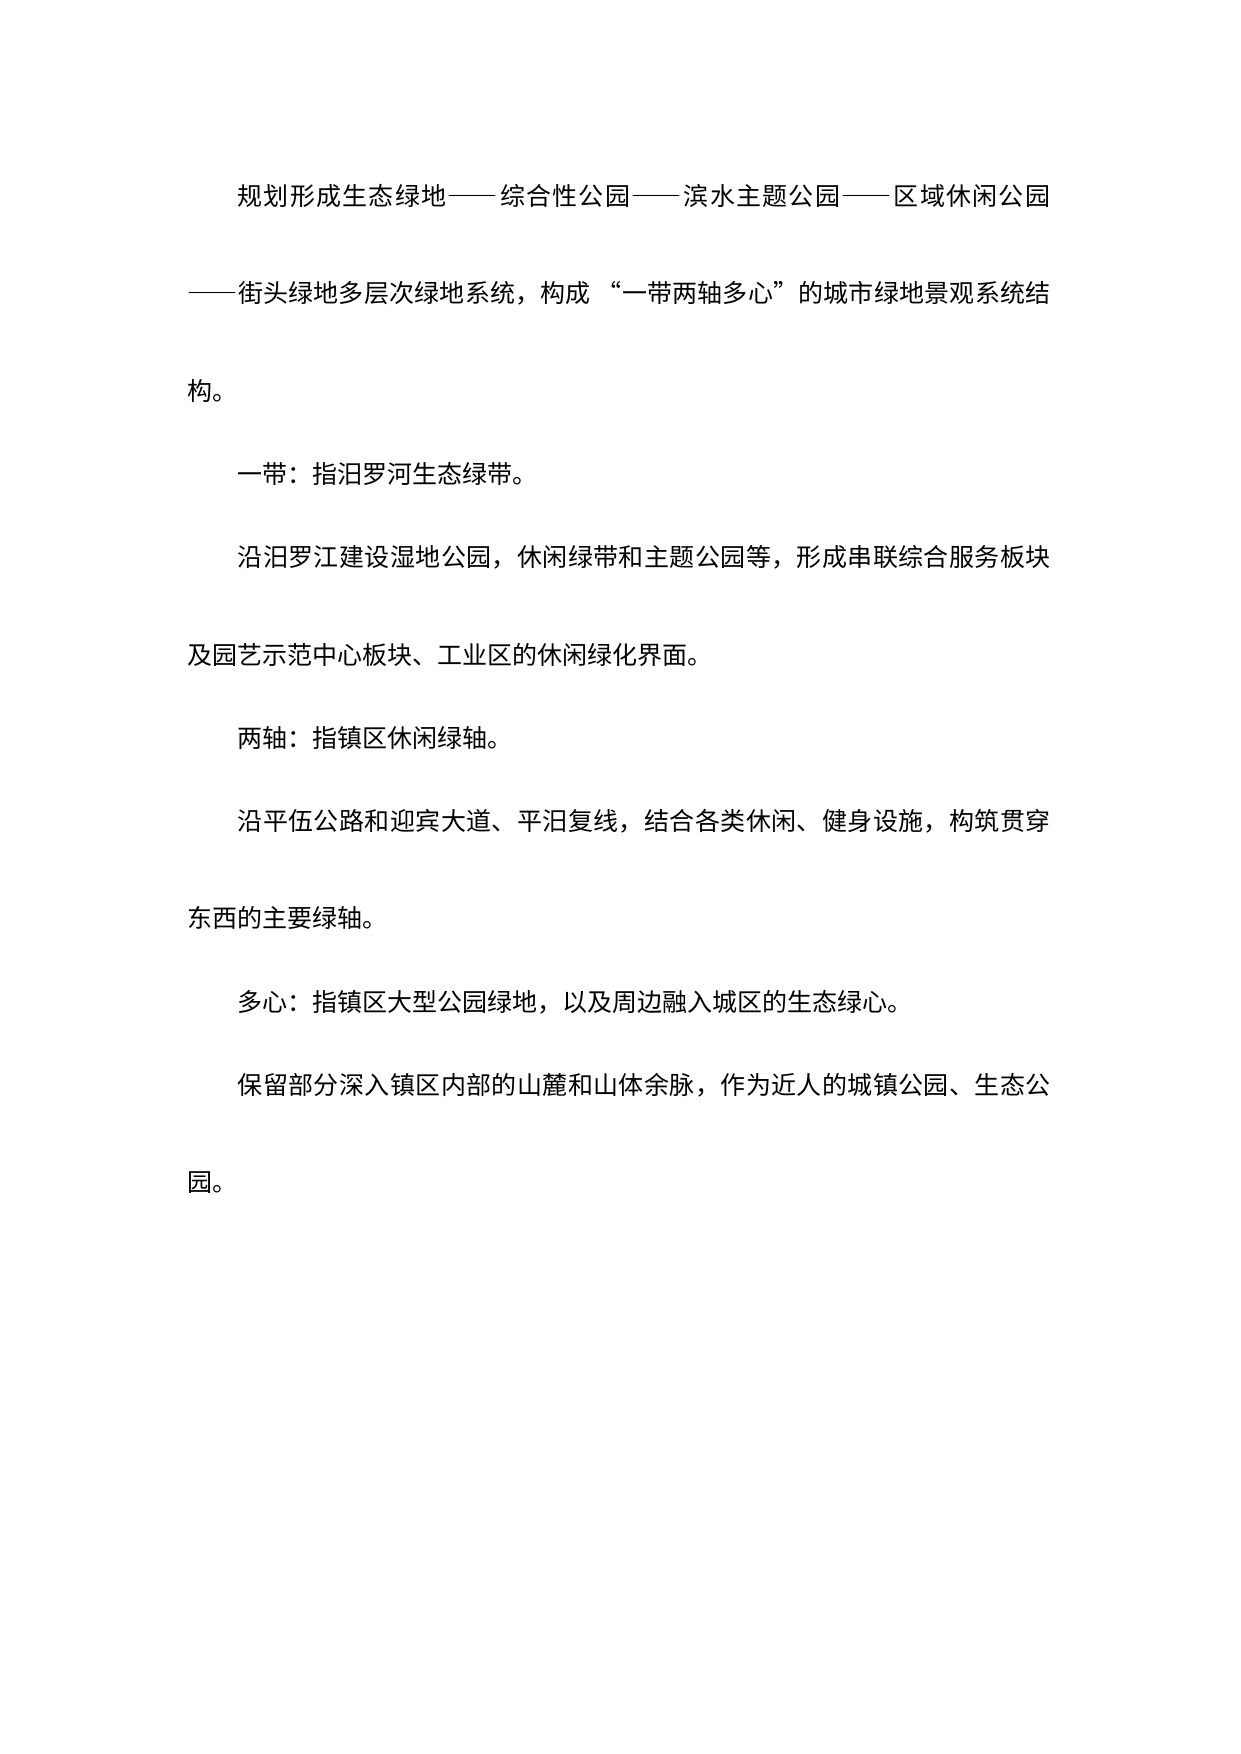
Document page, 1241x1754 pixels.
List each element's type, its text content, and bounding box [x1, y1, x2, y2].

text 一带：指汨罗河生态绿带。 [187, 440, 1053, 505]
text 保留部分深入镇区内部的山麓和山体余脉，作为近人的城镇公园、生态公园。 [187, 1051, 1053, 1213]
text 两轴：指镇区休闲绿轴。 [187, 704, 1053, 769]
text 沿平伍公路和迎宾大道、平汨复线，结合各类休闲、健身设施，构筑贯穿东西的主要绿轴。 [187, 787, 1053, 949]
text 规划形成生态绿地——综合性公园——滨水主题公园——区域休闲公园——街头绿地多层次绿地系统，构成 “一带两轴多心”的城市绿地景观系统结构。 [187, 162, 1053, 422]
text 多心：指镇区大型公园绿地，以及周边融入城区的生态绿心。 [187, 968, 1053, 1033]
text 沿汨罗江建设湿地公园，休闲绿带和主题公园等，形成串联综合服务板块及园艺示范中心板块、工业区的休闲绿化界面。 [187, 523, 1053, 686]
